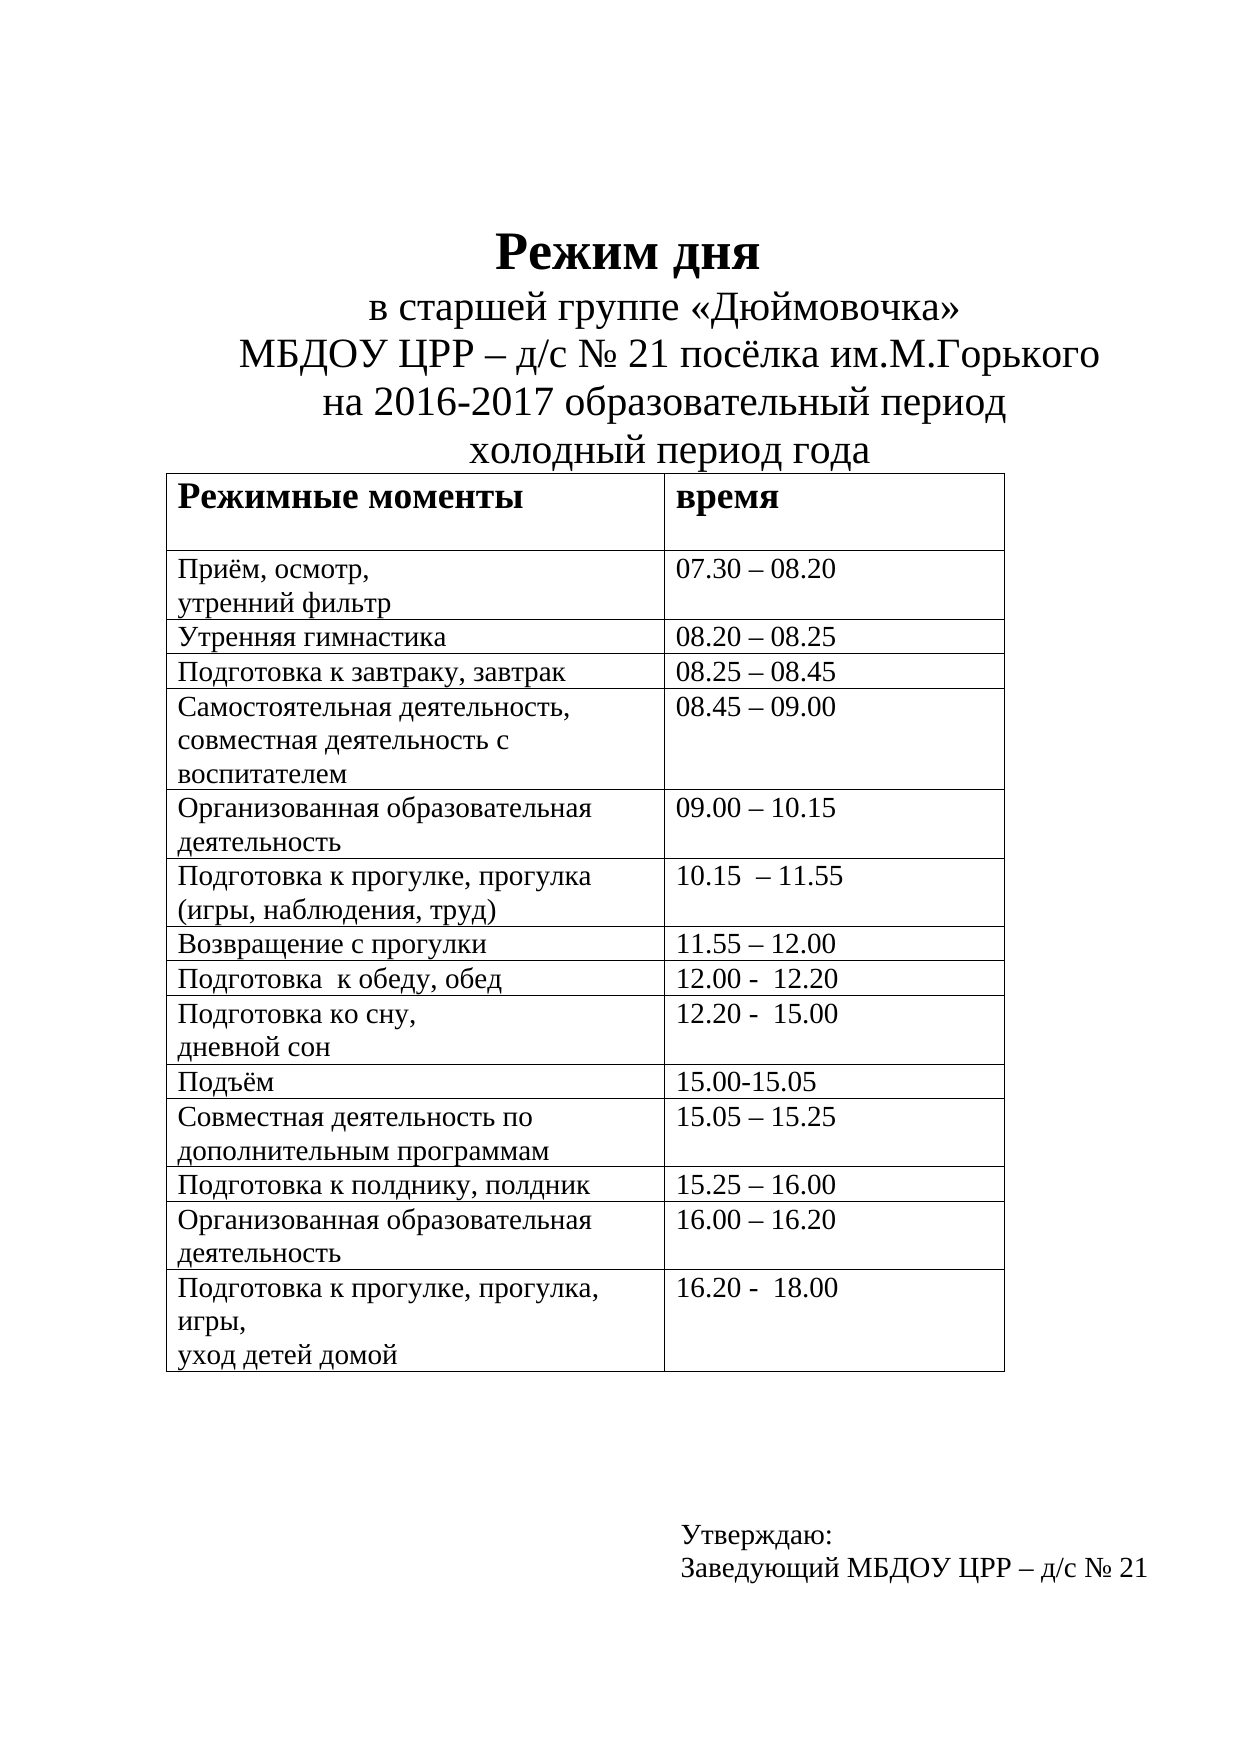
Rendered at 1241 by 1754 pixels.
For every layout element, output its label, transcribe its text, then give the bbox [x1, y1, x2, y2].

table_cell Подготовка к завтраку, завтрак [167, 654, 664, 688]
table_cell 11.55 – 12.00 [665, 927, 1004, 960]
table_cell Подготовка к полднику, полдник [167, 1167, 664, 1201]
text холодный период года [177, 425, 1152, 473]
table_cell Совместная деятельность по дополнительным программам [167, 1099, 664, 1166]
table_cell 16.00 – 16.20 [665, 1202, 1004, 1269]
table_cell 15.00-15.05 [665, 1065, 1004, 1098]
table_cell 12.00 - 12.20 [665, 961, 1004, 995]
table_cell 09.00 – 10.15 [665, 790, 1004, 857]
table_cell Организованная образовательная деятельность [167, 1202, 664, 1269]
table_cell Приём, осмотр, утренний фильтр [167, 551, 664, 618]
table_cell 08.25 – 08.45 [665, 654, 1004, 688]
table_cell 12.20 - 15.00 [665, 996, 1004, 1063]
table_cell 08.20 – 08.25 [665, 620, 1004, 653]
table_cell Подъём [167, 1065, 664, 1098]
table_cell 15.05 – 15.25 [665, 1099, 1004, 1166]
table_cell Подготовка к прогулке, прогулка (игры, наблюдения, труд) [167, 859, 664, 926]
table_cell Организованная образовательная деятельность [167, 790, 664, 857]
table_cell 07.30 – 08.20 [665, 551, 1004, 618]
table_cell 16.20 - 18.00 [665, 1270, 1004, 1371]
table_cell Самостоятельная деятельность, совместная деятельность с воспитателем [167, 689, 664, 789]
text на 2016-2017 образовательный период [177, 377, 1152, 425]
table_cell 15.25 – 16.00 [665, 1167, 1004, 1201]
table_header Режимные моменты [167, 474, 664, 550]
table_cell Подготовка ко сну, дневной сон [167, 996, 664, 1063]
table_cell Подготовка к обеду, обед [167, 961, 664, 995]
table_cell Подготовка к прогулке, прогулка, игры, уход детей домой [167, 1270, 664, 1371]
table_cell Возвращение с прогулки [167, 927, 664, 960]
table_cell 08.45 – 09.00 [665, 689, 1004, 789]
table_header время [665, 474, 1004, 550]
text в старшей группе «Дюймовочка» [177, 281, 1152, 329]
text Утверждаю: [177, 1517, 1152, 1550]
text Заведующий МБДОУ ЦРР – д/с № 21 [177, 1550, 1152, 1584]
text Режим дня [177, 219, 1152, 281]
text МБДОУ ЦРР – д/с № 21 посёлка им.М.Горького [177, 329, 1152, 377]
table_cell 10.15 – 11.55 [665, 859, 1004, 926]
table_cell Утренняя гимнастика [167, 620, 664, 653]
